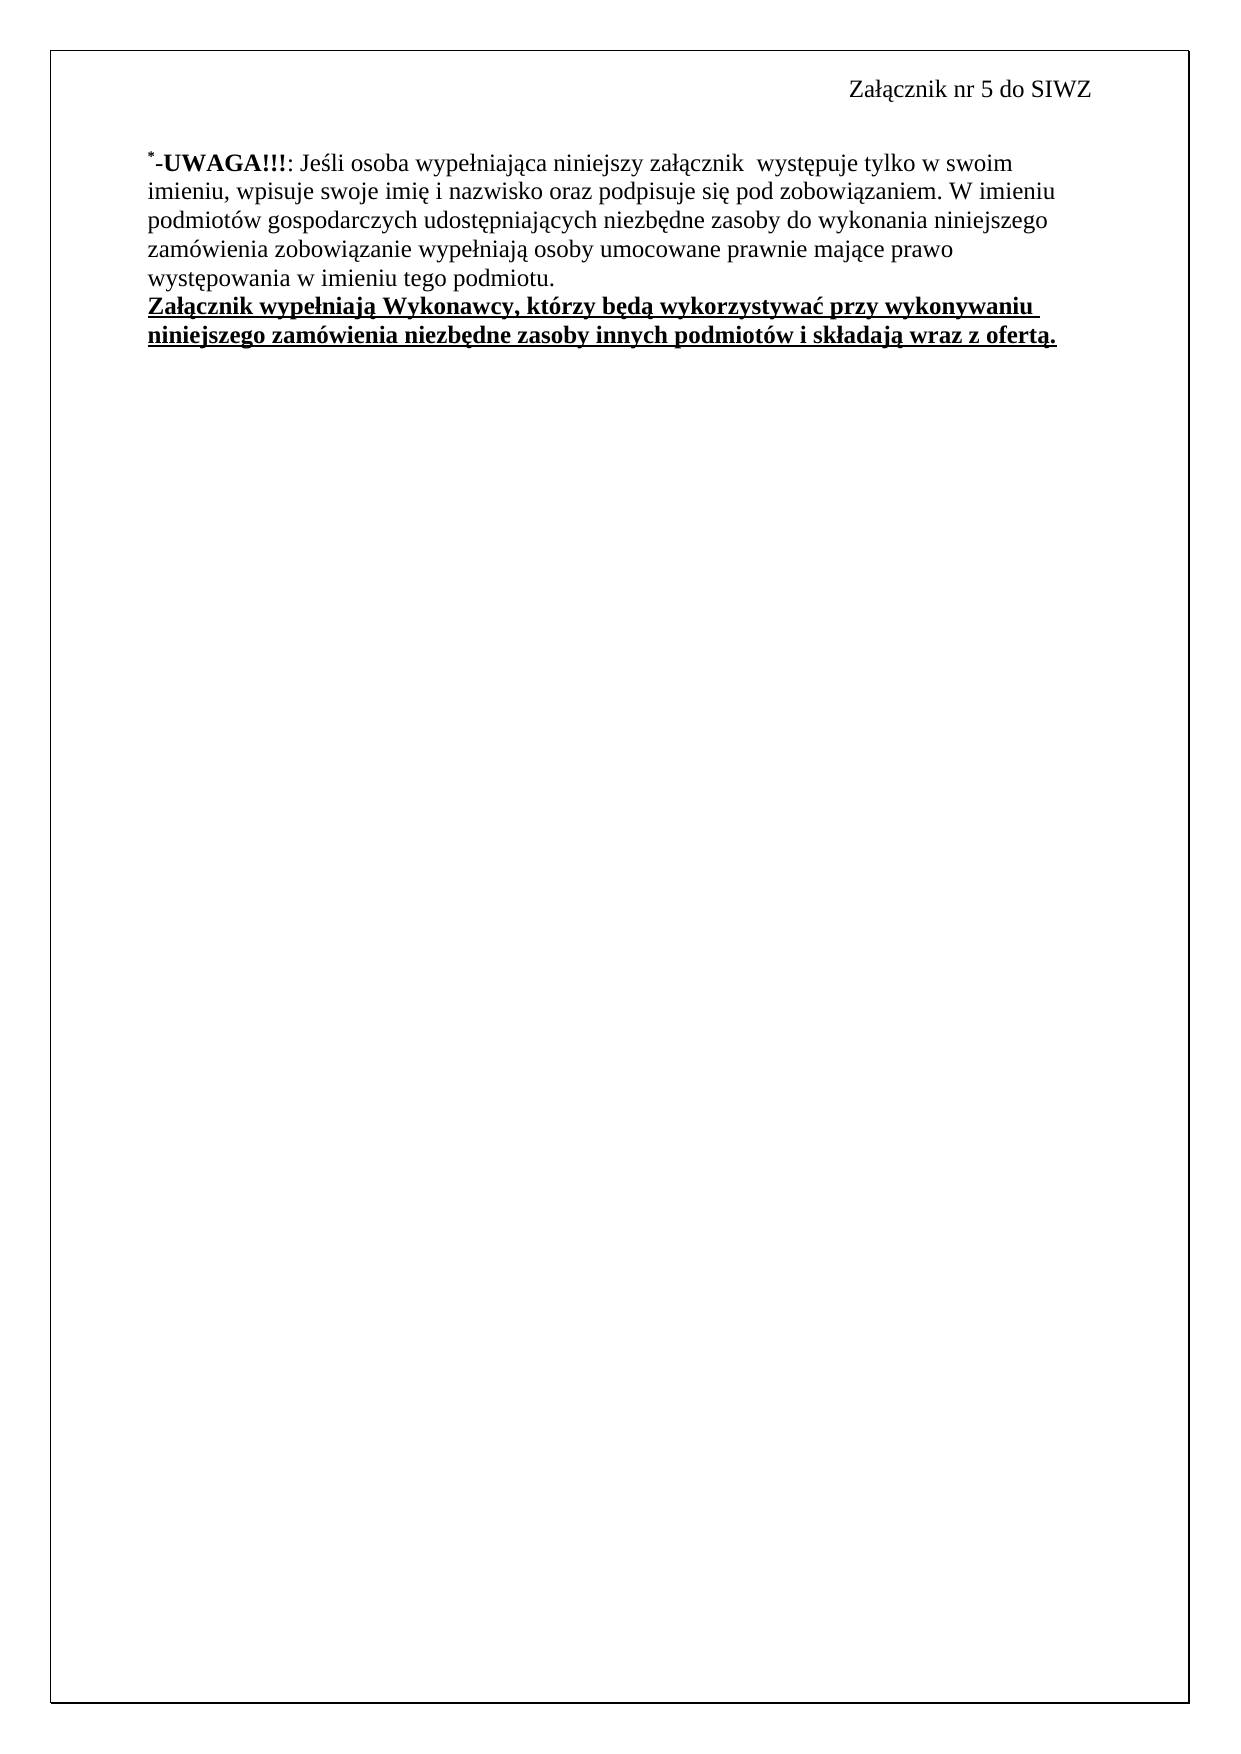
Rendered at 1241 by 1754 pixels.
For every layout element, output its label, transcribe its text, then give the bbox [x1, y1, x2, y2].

text Załącznik wypełniają Wykonawcy, którzy będą wykorzystywać przy wykonywaniu niniejszego zamówienia niezbędne zasoby innych podmiotów i składają wraz z ofertą. [147, 291, 1092, 349]
text *-UWAGA!!!: Jeśli osoba wypełniająca niniejszy załącznik występuje tylko w swoim imieniu, wpisuje swoje imię i nazwisko oraz podpisuje się pod zobowiązaniem. W imieniu podmiotów gospodarczych udostępniających niezbędne zasoby do wykonania niniejszego zamówienia zobowiązanie wypełniają osoby umocowane prawnie mające prawo występowania w imieniu tego podmiotu. [147, 148, 1092, 291]
